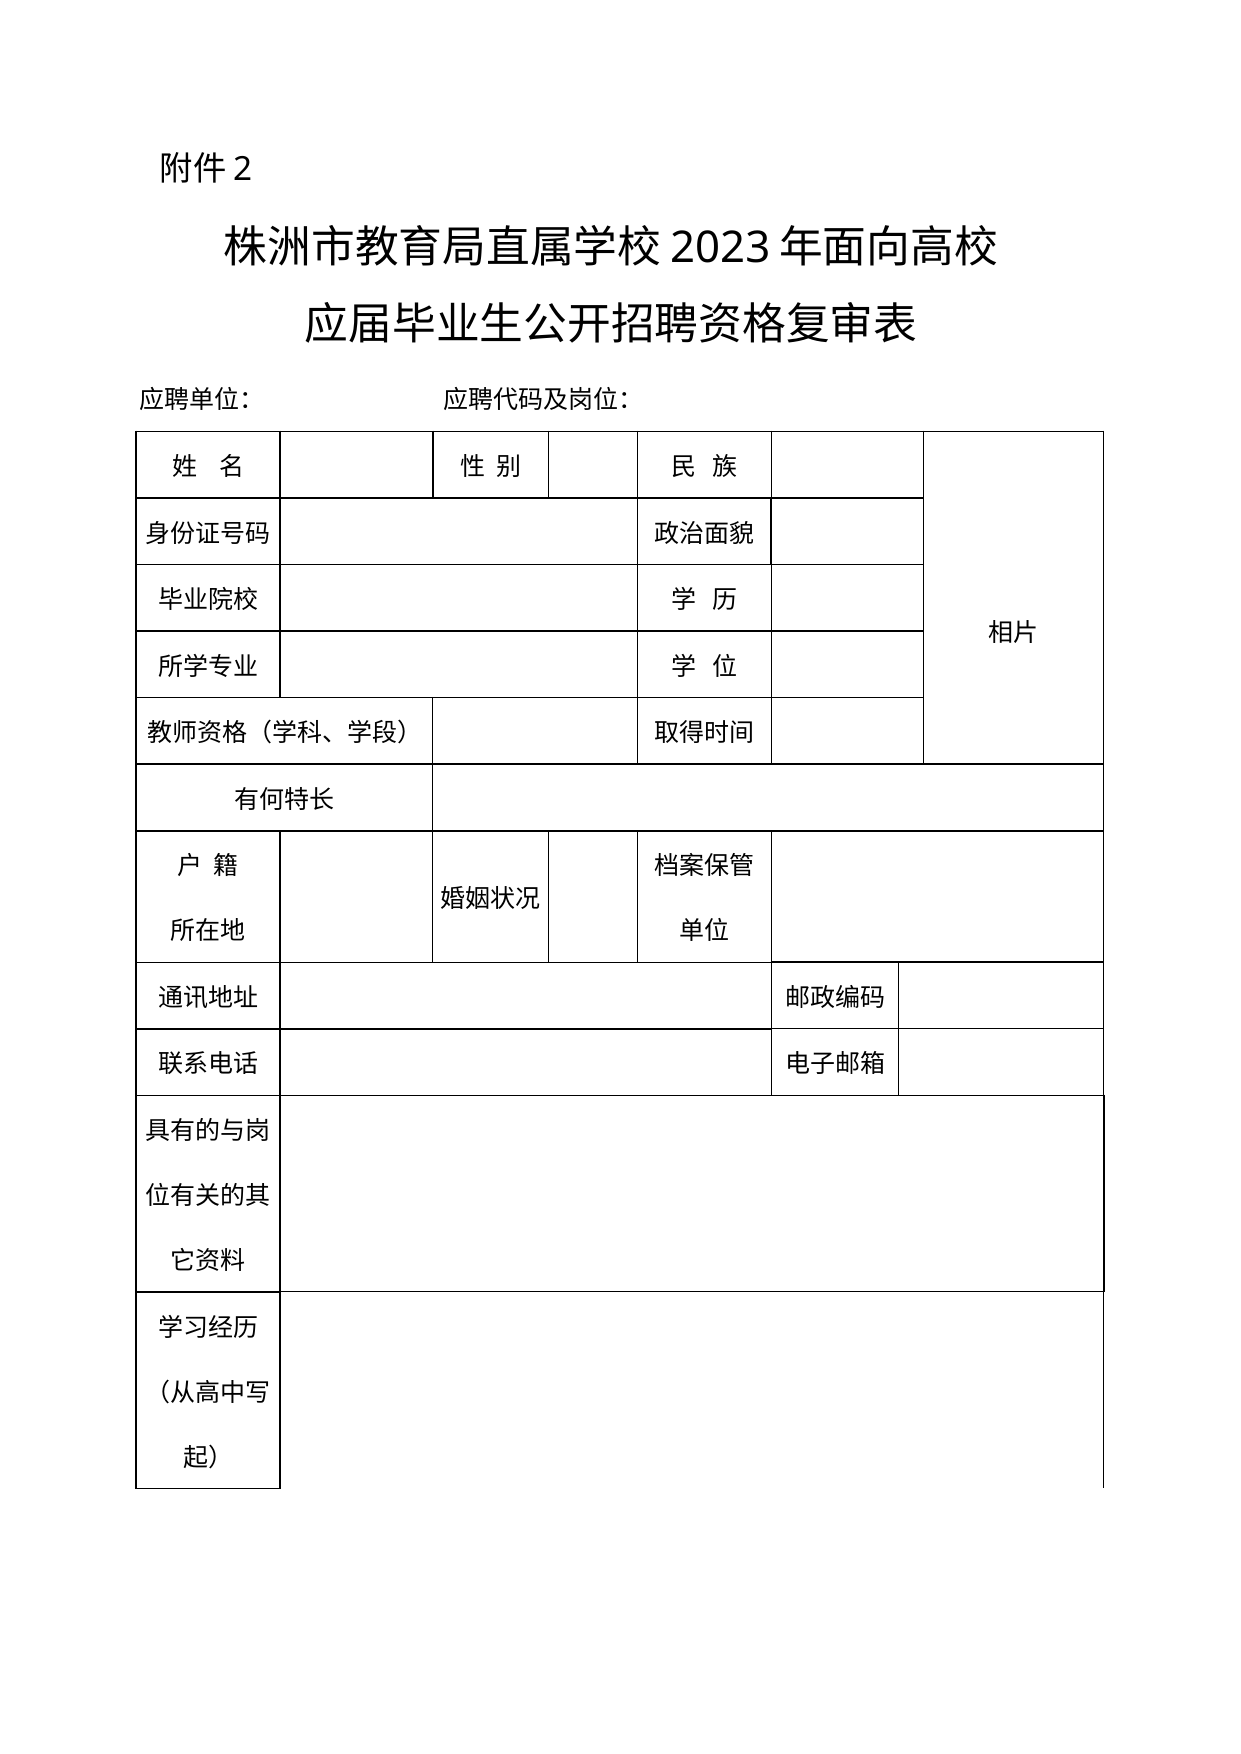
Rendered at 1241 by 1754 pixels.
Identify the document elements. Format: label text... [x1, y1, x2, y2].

table_cell 邮政编码 [772, 963, 898, 1028]
table_cell 取得时间 [638, 698, 771, 763]
table_cell [549, 432, 637, 497]
table_cell [899, 963, 1103, 1028]
table_cell 学 历 [638, 565, 771, 630]
table_cell [281, 1292, 1103, 1488]
table_cell 通讯地址 [137, 963, 279, 1028]
table_cell 有何特长 [137, 765, 432, 830]
table_cell 学习经历（从高中写起） [137, 1293, 279, 1488]
table_cell 户 籍 所在地 [137, 832, 279, 961]
table_cell [772, 432, 923, 497]
table_cell 学 位 [638, 632, 771, 697]
table_cell 相片 [924, 432, 1103, 763]
table_cell [281, 499, 637, 564]
table_cell 政治面貌 [638, 499, 770, 564]
table_cell [772, 632, 923, 697]
table_cell [281, 832, 432, 961]
table_cell [281, 565, 637, 630]
table_cell [433, 698, 637, 763]
table_cell [772, 832, 1103, 961]
table_cell 教师资格（学科、学段） [137, 698, 432, 763]
table_cell 电子邮箱 [772, 1029, 898, 1094]
table_cell 性 别 [434, 432, 548, 497]
table_cell [549, 832, 637, 961]
table_cell 联系电话 [137, 1030, 279, 1094]
table_cell [281, 963, 771, 1028]
table_cell 档案保管 单位 [638, 832, 771, 961]
table_cell 身份证号码 [137, 499, 279, 564]
table_cell 姓 名 [137, 432, 279, 497]
table_cell 毕业院校 [137, 565, 279, 630]
text 应届毕业生公开招聘资格复审表 [141, 288, 1081, 353]
table_cell [281, 1096, 1103, 1291]
text 株洲市教育局直属学校2023年面向高校 [141, 211, 1081, 276]
table_cell 婚姻状况 [433, 832, 548, 961]
table_cell 所学专业 [137, 632, 279, 697]
table_cell [281, 432, 432, 497]
table_cell 具有的与岗位有关的其它资料 [137, 1096, 279, 1291]
table_cell [772, 698, 923, 763]
table_cell [281, 1030, 771, 1094]
table_cell [772, 499, 923, 564]
table_cell [433, 765, 1103, 830]
table_cell [899, 1029, 1103, 1094]
table_cell [281, 632, 637, 697]
table_header 应聘单位： 应聘代码及岗位： [136, 366, 1104, 431]
table_cell 民 族 [638, 432, 771, 497]
text 附件2 [159, 133, 1081, 198]
table_cell [772, 565, 923, 630]
